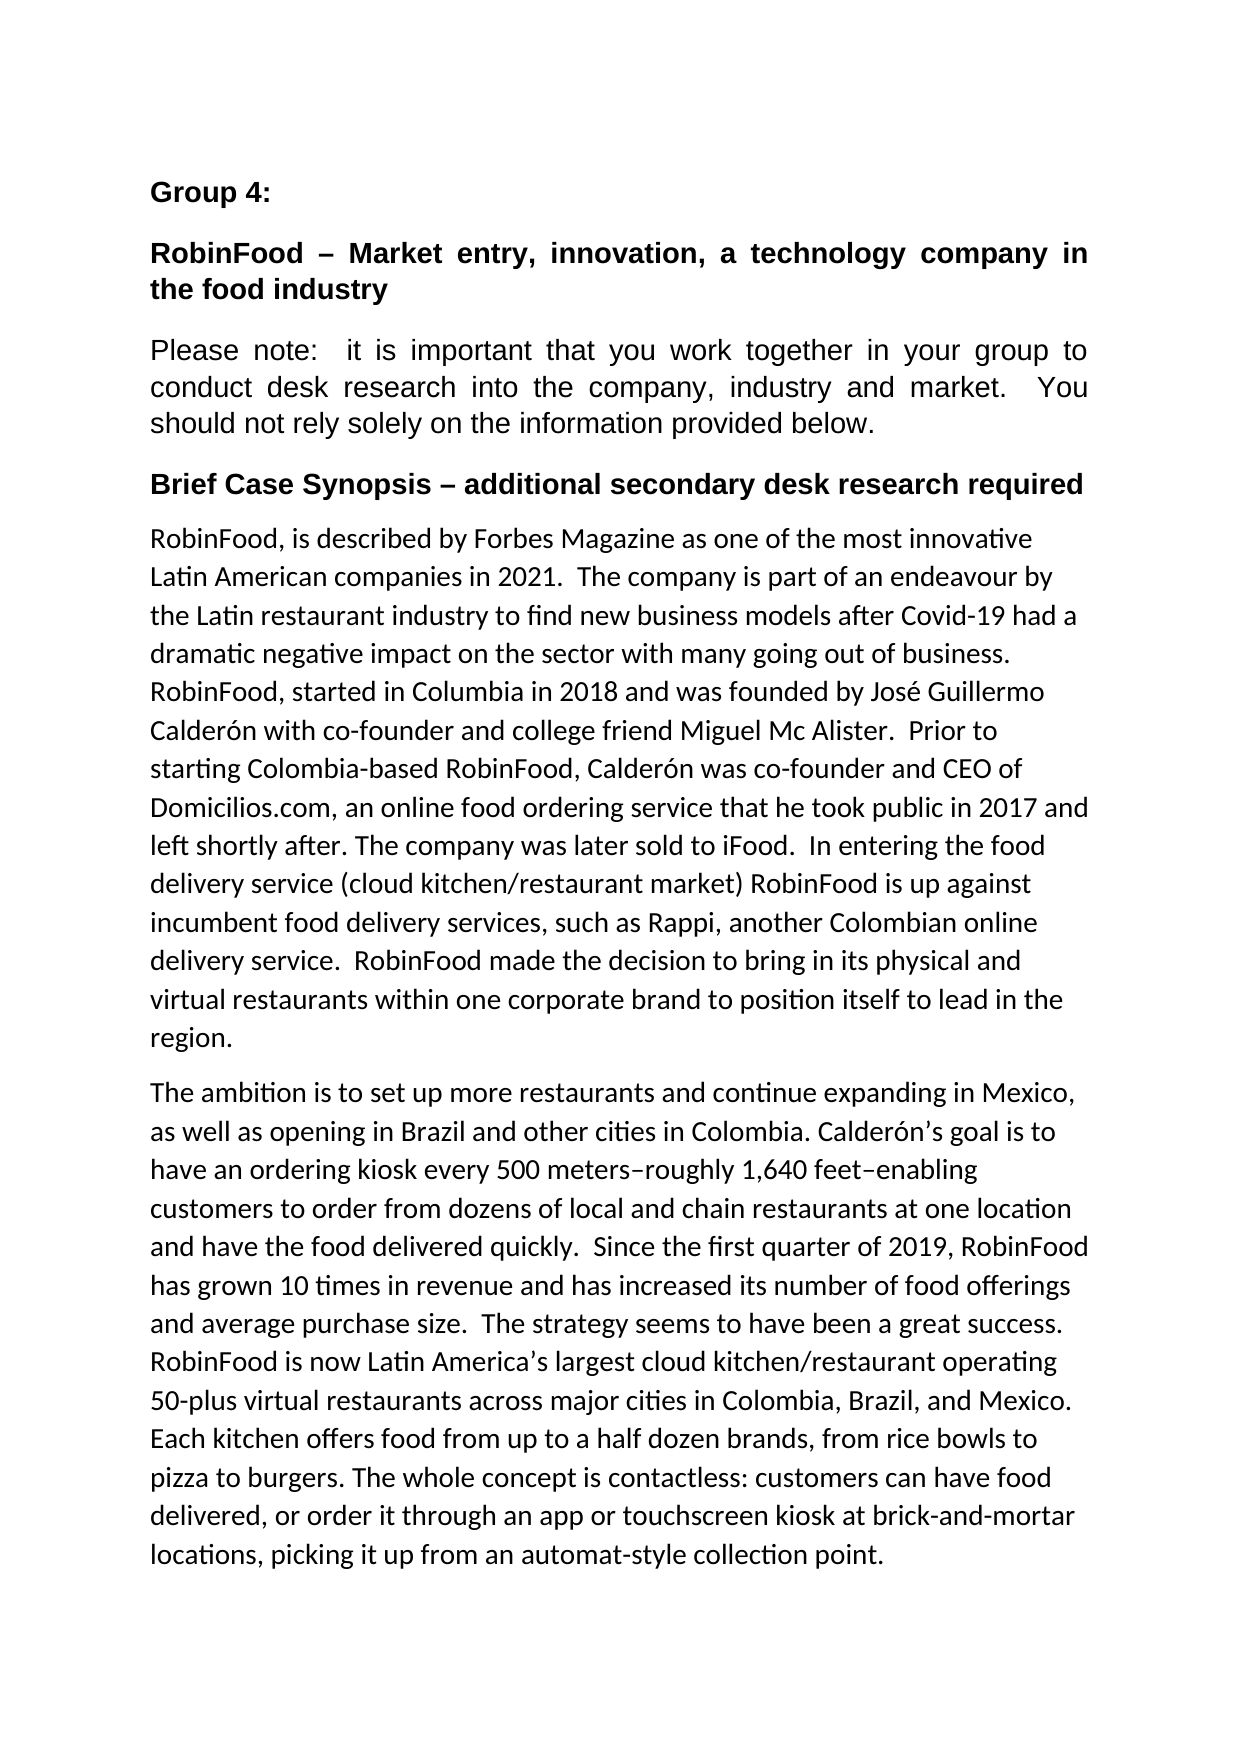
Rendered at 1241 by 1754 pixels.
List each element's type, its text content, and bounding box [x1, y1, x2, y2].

text The ambition is to set up more restaurants and continue expanding in Mexico, as well as opening in Brazil and other cities in Colombia. Calderón’s goal is to have an ordering kiosk every 500 meters–roughly 1,640 feet–enabling customers to order from dozens of local and chain restaurants at one location and have the food delivered quickly. Since the first quarter of 2019, RobinFood has grown 10 times in revenue and has increased its number of food offerings and average purchase size. The strategy seems to have been a great success. RobinFood is now Latin America’s largest cloud kitchen/restaurant operating 50-plus virtual restaurants across major cities in Colombia, Brazil, and Mexico. Each kitchen offers food from up to a half dozen brands, from rice bowls to pizza to burgers. The whole concept is contactless: customers can have food delivered, or order it through an app or touchscreen kiosk at brick-and-mortar locations, picking it up from an automat-style collection point. [150, 1074, 1090, 1571]
text RobinFood – Market entry, innovation, a technology company in the food industry [150, 236, 1090, 306]
text Please note: it is important that you work together in your group to conduct desk research into the company, industry and market. You should not rely solely on the information provided below. [150, 333, 1090, 439]
text RobinFood, is described by Forbes Magazine as one of the most innovative Latin American companies in 2021. The company is part of an endeavour by the Latin restaurant industry to find new business models after Covid-19 had a dramatic negative impact on the sector with many going out of business. RobinFood, started in Columbia in 2018 and was founded by José Guillermo Calderón with co-founder and college friend Miguel Mc Alister. Prior to starting Colombia-based RobinFood, Calderón was co-founder and CEO of Domicilios.com, an online food ordering service that he took public in 2017 and left shortly after. The company was later sold to iFood. In entering the food delivery service (cloud kitchen/restaurant market) RobinFood is up against incumbent food delivery services, such as Rappi, another Colombian online delivery service. RobinFood made the decision to bring in its physical and virtual restaurants within one corporate brand to position itself to lead in the region. [150, 520, 1090, 1055]
text Group 4: [150, 175, 1090, 208]
text Brief Case Synopsis – additional secondary desk research required [150, 467, 1090, 500]
